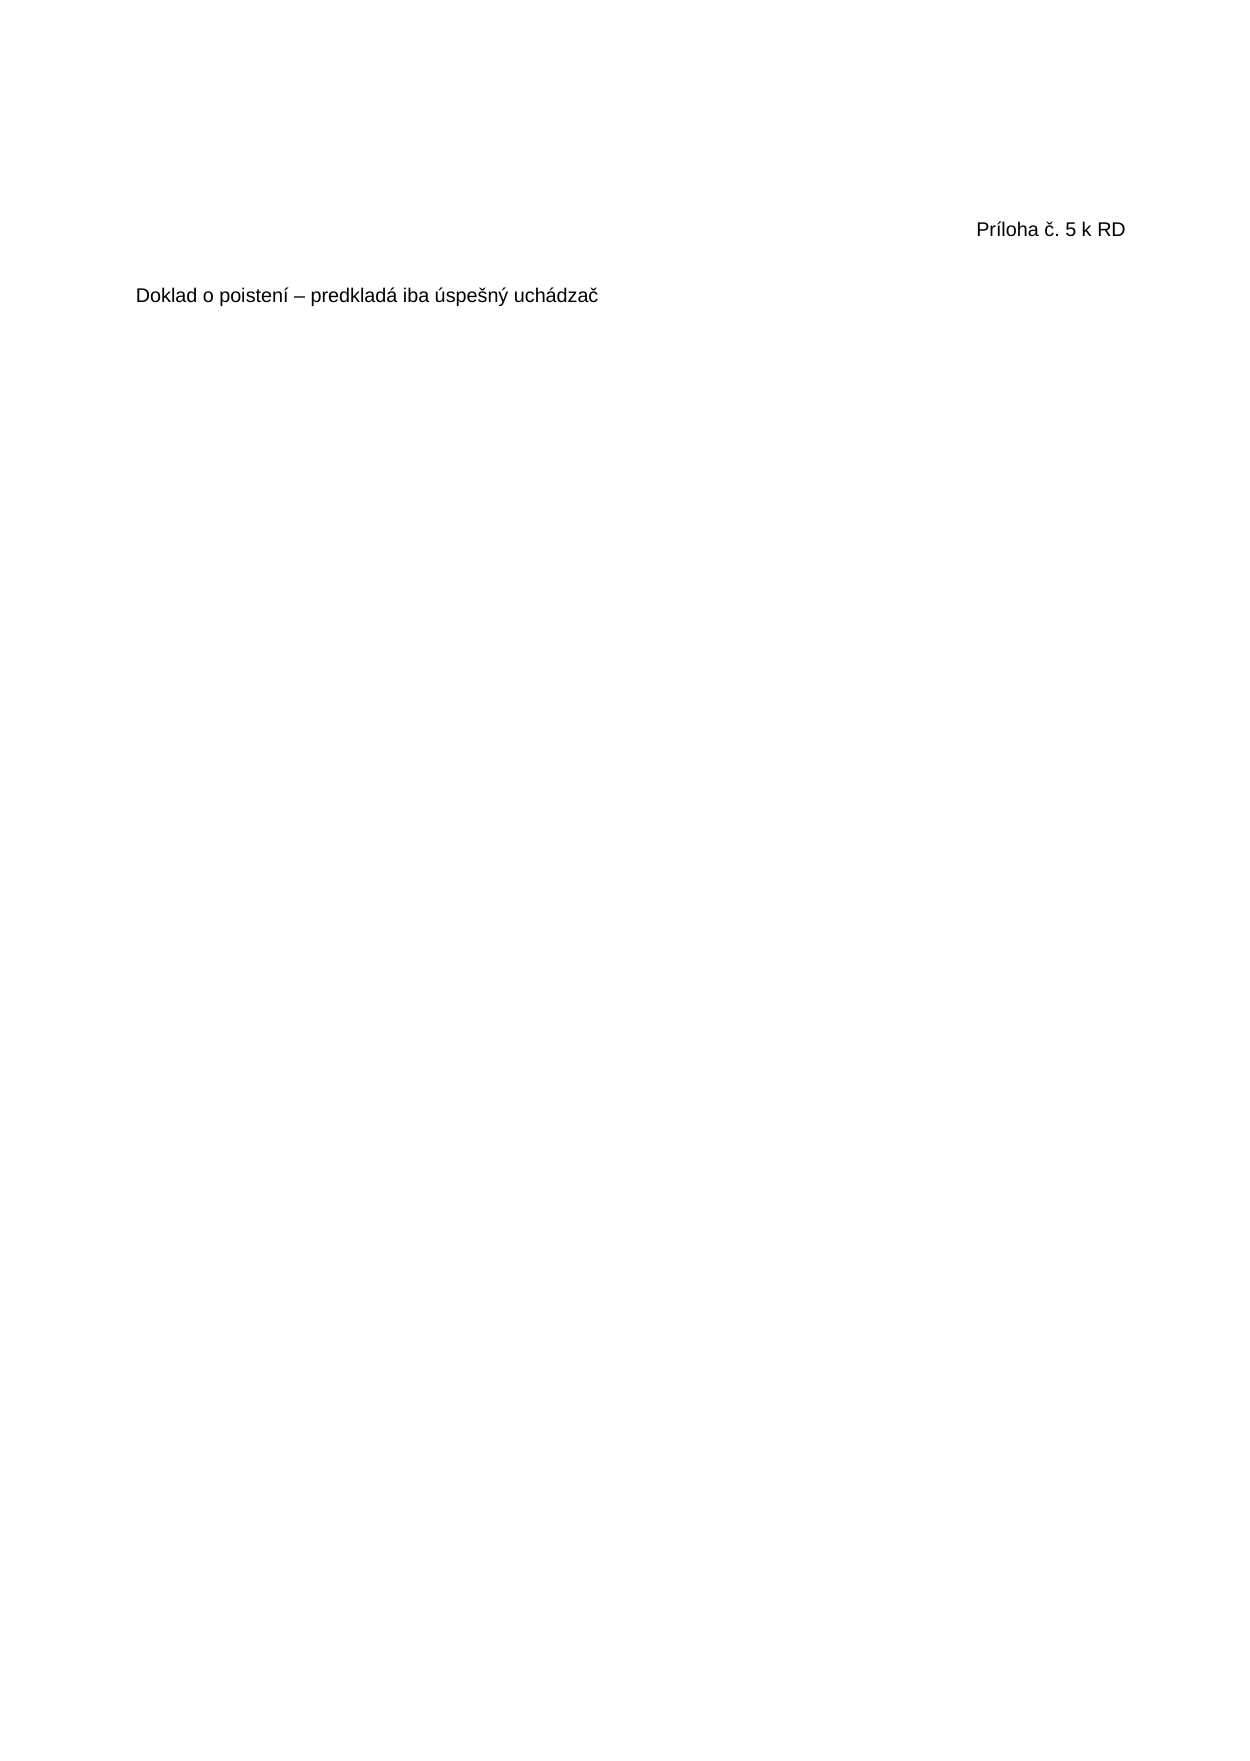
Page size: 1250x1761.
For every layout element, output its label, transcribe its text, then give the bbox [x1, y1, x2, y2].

text Doklad o poistení – predkladá iba úspešný uchádzač [136, 284, 1126, 307]
text Príloha č. 5 k RD [136, 218, 1126, 240]
